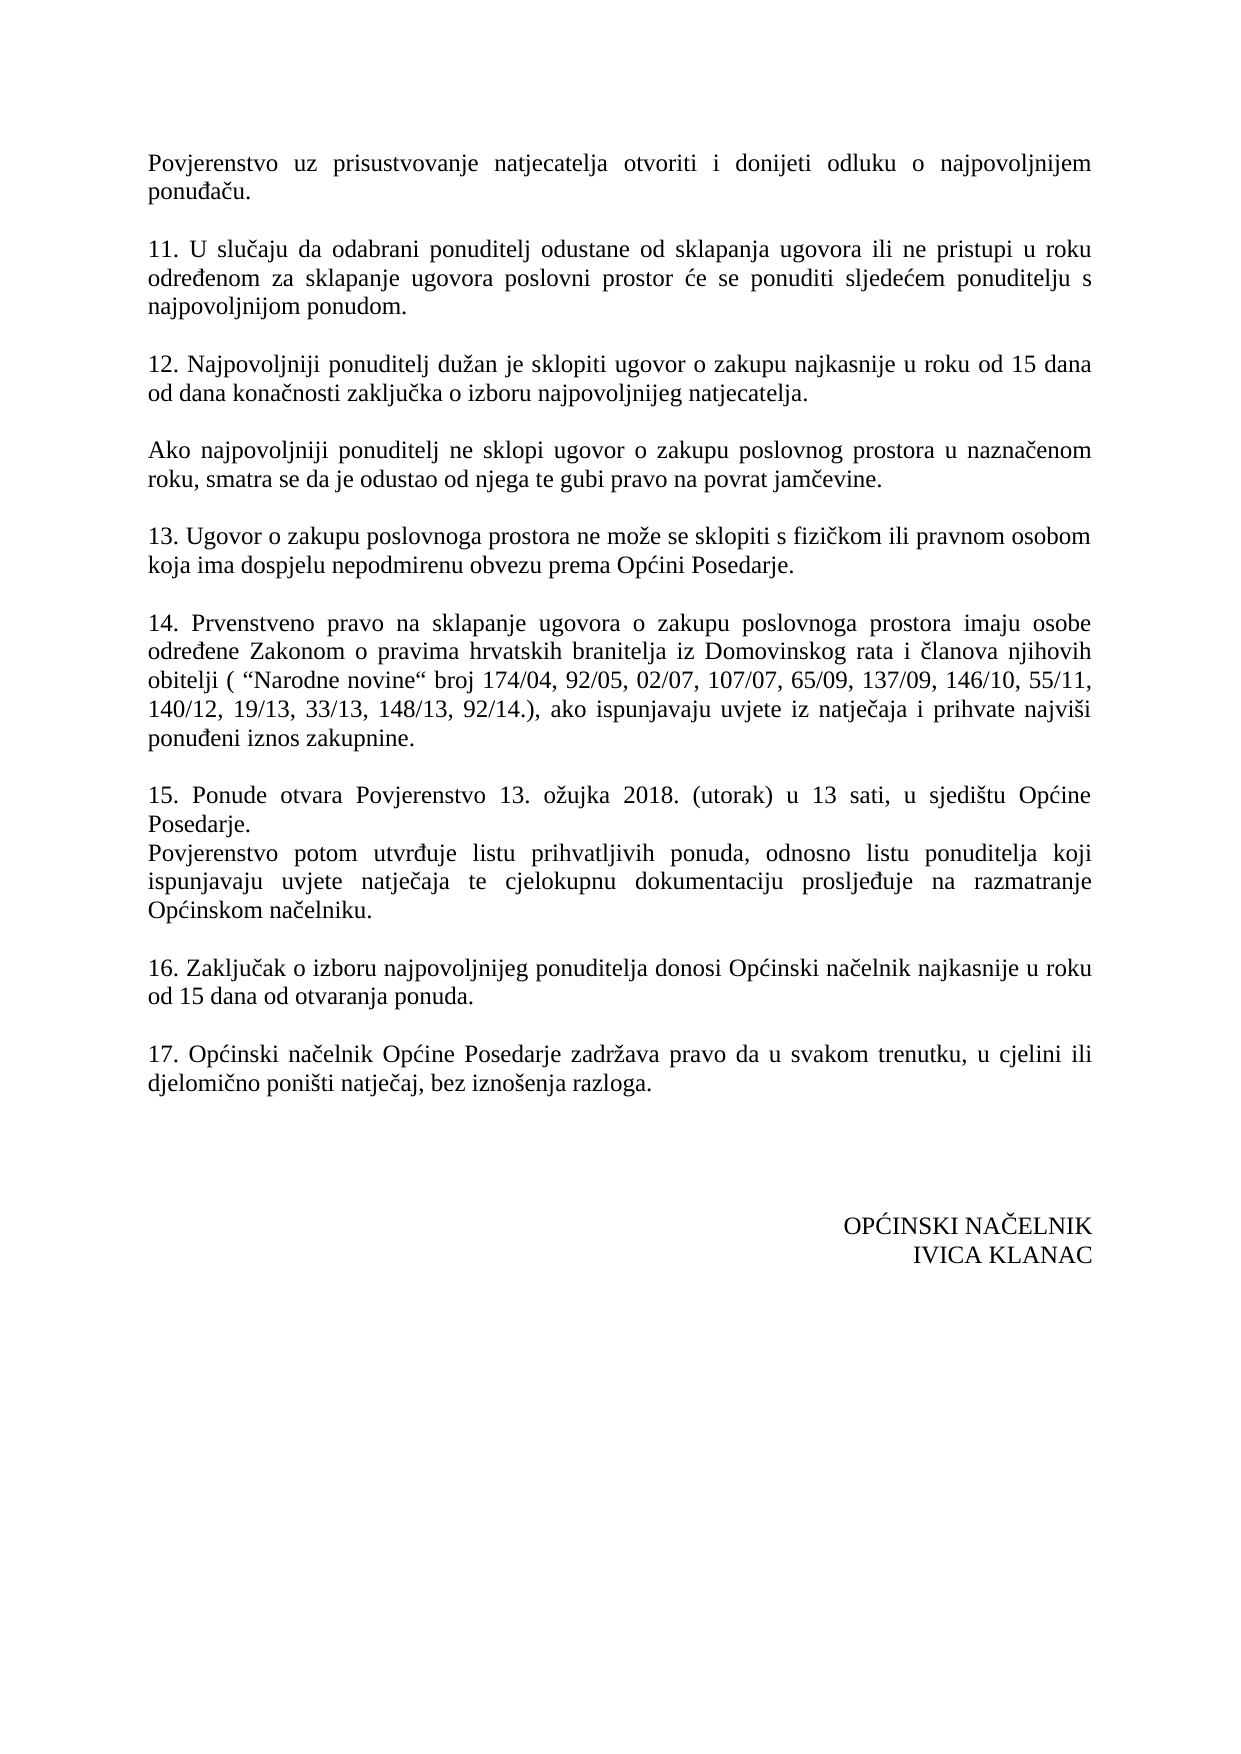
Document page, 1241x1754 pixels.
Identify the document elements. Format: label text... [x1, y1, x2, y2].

text 12. Najpovoljniji ponuditelj dužan je sklopiti ugovor o zakupu najkasnije u roku od 15 dana od dana konačnosti zaključka o izboru najpovoljnijeg natjecatelja. [148, 349, 1093, 406]
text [148, 148, 1093, 205]
text 17. Općinski načelnik Općine Posedarje zadržava pravo da u svakom trenutku, u cjelini ili djelomično poništi natječaj, bez iznošenja razloga. [148, 1039, 1093, 1096]
text 15. Ponude otvara Povjerenstvo 13. ožujka 2018. (utorak) u 13 sati, u sjedištu Općine Posedarje. [148, 780, 1093, 838]
text 14. Prvenstveno pravo na sklapanje ugovora o zakupu poslovnoga prostora imaju osobe određene Zakonom o pravima hrvatskih branitelja iz Domovinskog rata i članova njihovih obitelji ( “Narodne novine“ broj 174/04, 92/05, 02/07, 107/07, 65/09, 137/09, 146/10, 55/11, 140/12, 19/13, 33/13, 148/13, 92/14.), ako ispunjavaju uvjete iz natječaja i prihvate najviši ponuđeni iznos zakupnine. [148, 608, 1093, 751]
text 11. U slučaju da odabrani ponuditelj odustane od sklapanja ugovora ili ne pristupi u roku određenom za sklapanje ugovora poslovni prostor će se ponuditi sljedećem ponuditelju s najpovoljnijom ponudom. [148, 234, 1093, 320]
text Ako najpovoljniji ponuditelj ne sklopi ugovor o zakupu poslovnog prostora u naznačenom roku, smatra se da je odustao od njega te gubi pravo na povrat jamčevine. [148, 435, 1093, 493]
text IVICA KLANAC [148, 1240, 1093, 1269]
text Povjerenstvo potom utvrđuje listu prihvatljivih ponuda, odnosno listu ponuditelja koji ispunjavaju uvjete natječaja te cjelokupnu dokumentaciju prosljeđuje na razmatranje Općinskom načelniku. [148, 838, 1093, 924]
text 16. Zaključak o izboru najpovoljnijeg ponuditelja donosi Općinski načelnik najkasnije u roku od 15 dana od otvaranja ponuda. [148, 953, 1093, 1010]
text OPĆINSKI NAČELNIK [148, 1211, 1093, 1240]
text 13. Ugovor o zakupu poslovnoga prostora ne može se sklopiti s fizičkom ili pravnom osobom koja ima dospjelu nepodmirenu obvezu prema Općini Posedarje. [148, 521, 1093, 579]
